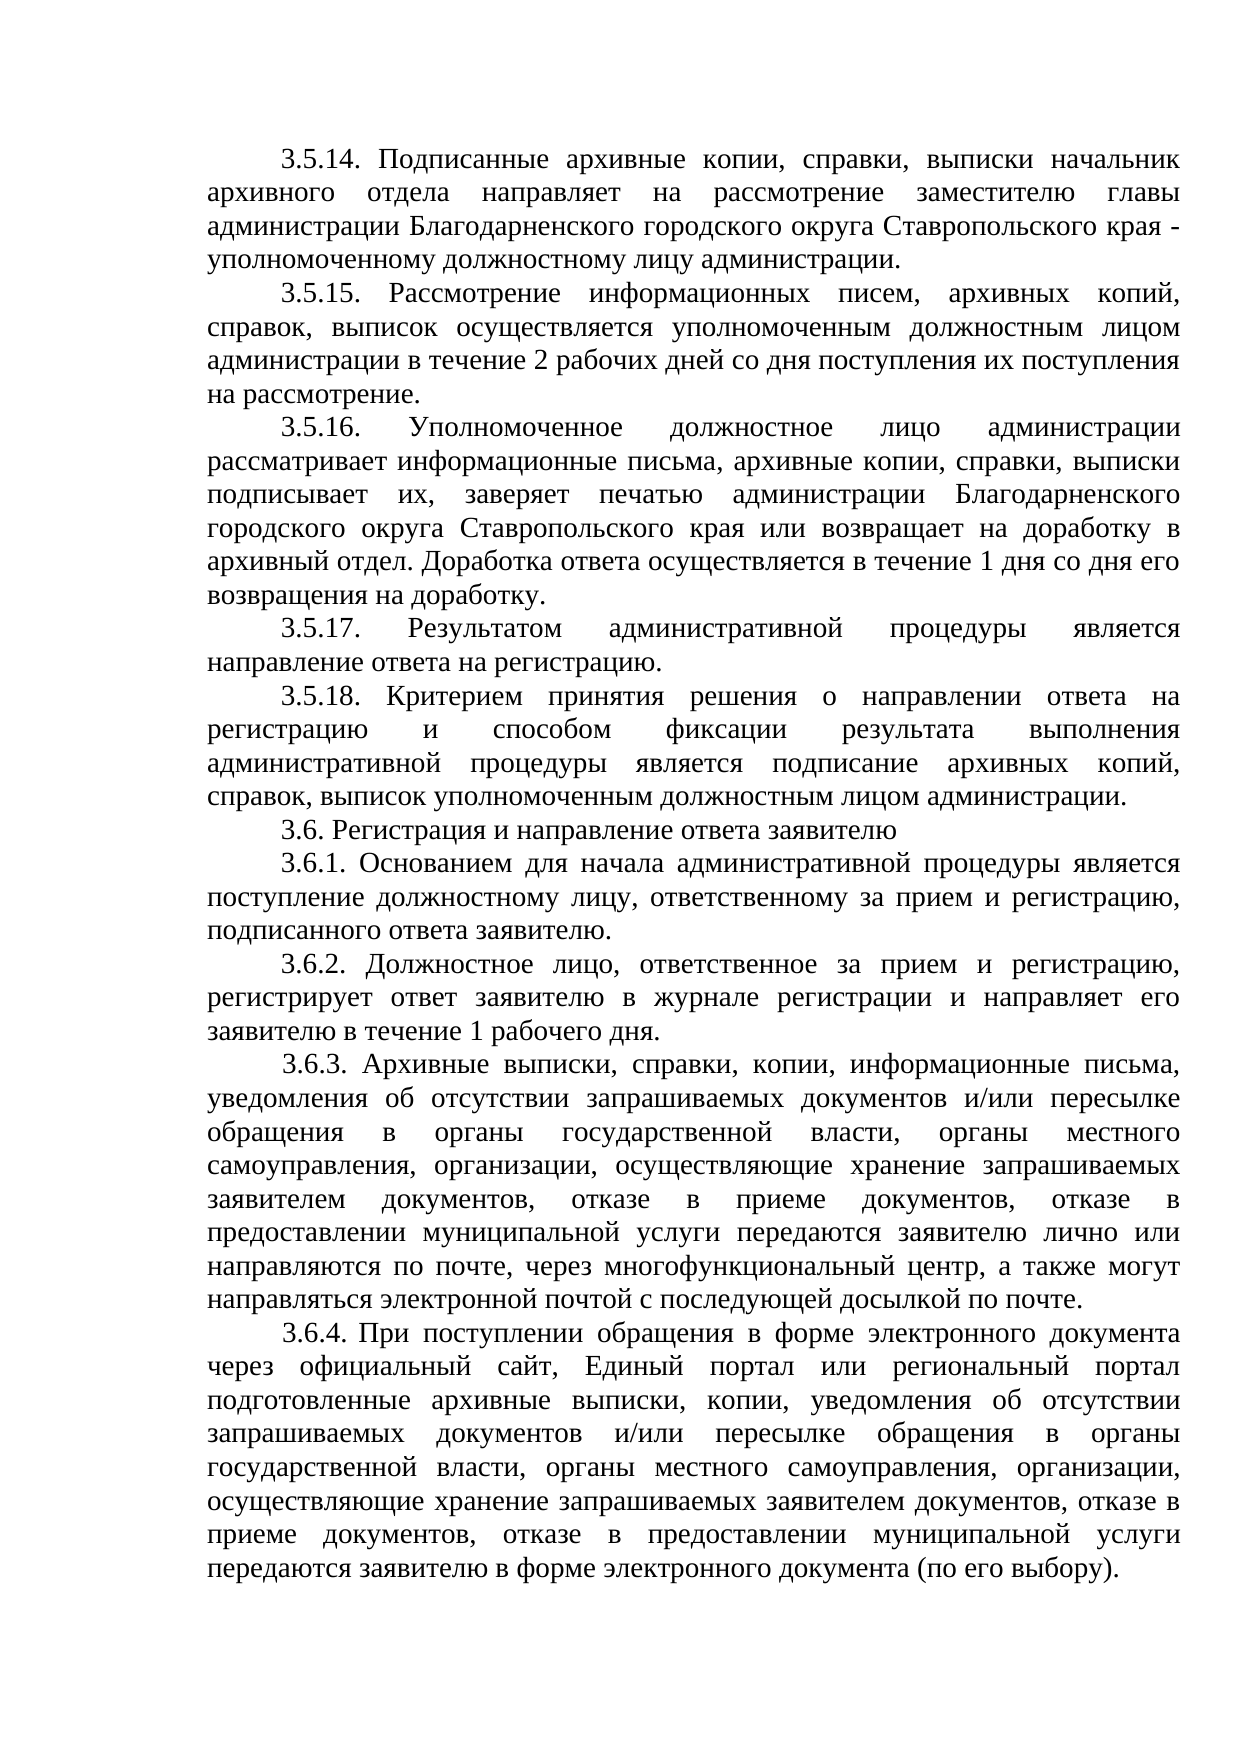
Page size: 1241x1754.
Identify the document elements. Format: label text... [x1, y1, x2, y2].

text 3.5.14. Подписанные архивные копии, справки, выписки начальник архивного отдела направляет на рассмотрение заместителю главы администрации Благодарненского городского округа Ставропольского края -уполномоченному должностному лицу администрации. [207, 141, 1181, 275]
text 3.6. Регистрация и направление ответа заявителю [207, 812, 1181, 845]
text 3.6.2. Должностное лицо, ответственное за прием и регистрацию, регистрирует ответ заявителю в журнале регистрации и направляет его заявителю в течение 1 рабочего дня. [207, 946, 1181, 1047]
text 3.6.4. При поступлении обращения в форме электронного документа через официальный сайт, Единый портал или региональный портал подготовленные архивные выписки, копии, уведомления об отсутствии запрашиваемых документов и/или пересылке обращения в органы государственной власти, органы местного самоуправления, организации, осуществляющие хранение запрашиваемых заявителем документов, отказе в приеме документов, отказе в предоставлении муниципальной услуги передаются заявителю в форме электронного документа (по его выбору). [207, 1315, 1181, 1583]
text 3.6.1. Основанием для начала административной процедуры является поступление должностному лицу, ответственному за прием и регистрацию, подписанного ответа заявителю. [207, 845, 1181, 946]
text 3.5.17. Результатом административной процедуры является направление ответа на регистрацию. [207, 611, 1181, 678]
text 3.5.18. Критерием принятия решения о направлении ответа на регистрацию и способом фиксации результата выполнения административной процедуры является подписание архивных копий, справок, выписок уполномоченным должностным лицом администрации. [207, 678, 1181, 812]
text 3.5.16. Уполномоченное должностное лицо администрации рассматривает информационные письма, архивные копии, справки, выписки подписывает их, заверяет печатью администрации Благодарненского городского округа Ставропольского края или возвращает на доработку в архивный отдел. Доработка ответа осуществляется в течение 1 дня со дня его возвращения на доработку. [207, 409, 1181, 611]
text 3.5.15. Рассмотрение информационных писем, архивных копий, справок, выписок осуществляется уполномоченным должностным лицом администрации в течение 2 рабочих дней со дня поступления их поступления на рассмотрение. [207, 275, 1181, 409]
text 3.6.3. Архивные выписки, справки, копии, информационные письма, уведомления об отсутствии запрашиваемых документов и/или пересылке обращения в органы государственной власти, органы местного самоуправления, организации, осуществляющие хранение запрашиваемых заявителем документов, отказе в приеме документов, отказе в предоставлении муниципальной услуги передаются заявителю лично или направляются по почте, через многофункциональный центр, а также могут направляться электронной почтой с последующей досылкой по почте. [207, 1047, 1181, 1315]
